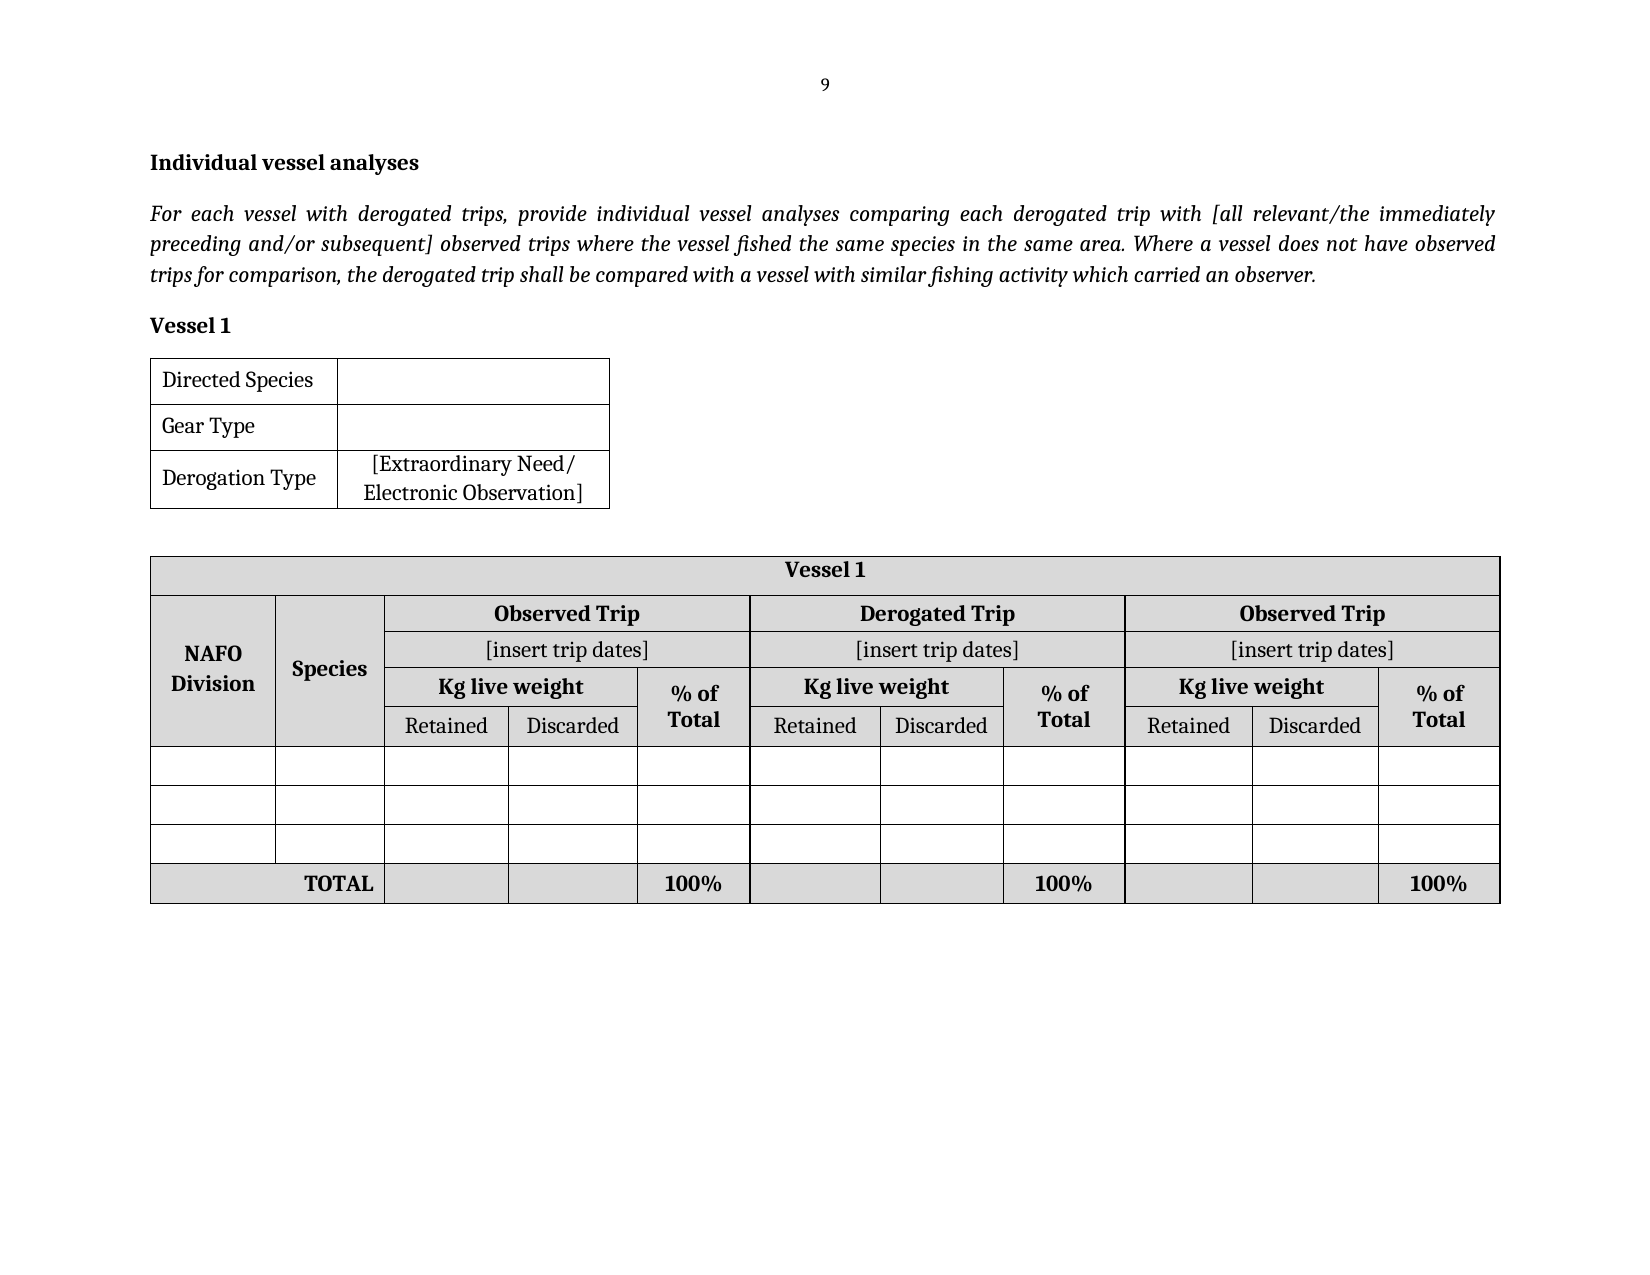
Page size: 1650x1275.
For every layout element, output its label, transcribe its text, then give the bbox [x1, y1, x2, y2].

table_cell [1379, 786, 1499, 824]
table_cell [509, 786, 637, 824]
table_header Vessel 1 [151, 557, 1499, 595]
table_cell [751, 747, 880, 785]
table_cell [1126, 786, 1252, 824]
table_cell [638, 747, 749, 785]
table_cell Retained [385, 707, 508, 746]
table_cell [751, 864, 880, 903]
table_cell Observed Trip [1126, 596, 1499, 631]
table_cell [insert trip dates] [751, 632, 1124, 667]
table_cell [151, 786, 275, 824]
table_cell [276, 747, 384, 785]
table_cell [881, 786, 1003, 824]
table_cell Discarded [881, 707, 1003, 746]
text For each vessel with derogated trips, provide individual vessel analyses comparing each derogated trip with [all relevant/the immediately preceding and/or subsequent] observed trips where the vessel fished the same species in the same area. Where a vessel does not have observed trips for comparison, the derogated trip shall be compared with a vessel with similar fishing activity which carried an observer. [150, 201, 1500, 288]
table_cell [751, 786, 880, 824]
table_cell [1004, 825, 1124, 863]
table_cell [509, 747, 637, 785]
table_cell Species [276, 596, 384, 746]
table_header Directed Species [151, 359, 337, 404]
table_cell [638, 786, 749, 824]
table_cell 100% [1004, 864, 1124, 903]
table_cell Kg live weight [1126, 668, 1378, 706]
text Individual vessel analyses [150, 150, 1500, 176]
table_cell 100% [638, 864, 749, 903]
table_cell [881, 864, 1003, 903]
table_cell NAFO Division [151, 596, 275, 746]
table_cell Gear Type [151, 405, 337, 450]
table_cell Discarded [509, 707, 637, 746]
table_cell [385, 864, 508, 903]
table_cell [1253, 864, 1378, 903]
table_cell [338, 405, 609, 450]
table_cell [1004, 786, 1124, 824]
table_cell [insert trip dates] [385, 632, 749, 667]
table_cell % of Total [1379, 668, 1499, 746]
table_cell [276, 825, 384, 863]
table_cell Discarded [1253, 707, 1378, 746]
table_cell [276, 786, 384, 824]
table_cell [151, 825, 275, 863]
table_cell [638, 825, 749, 863]
table_cell % of Total [1004, 668, 1124, 746]
table_header [338, 359, 609, 404]
table_cell [151, 747, 275, 785]
table_cell [385, 825, 508, 863]
table_cell [1004, 747, 1124, 785]
table_cell Derogation Type [151, 451, 337, 508]
table_cell [insert trip dates] [1126, 632, 1499, 667]
table_cell Kg live weight [751, 668, 1003, 706]
text Vessel 1 [150, 312, 1500, 339]
table_cell [751, 825, 880, 863]
table_cell Kg live weight [385, 668, 637, 706]
table_cell [1126, 825, 1252, 863]
table_cell % of Total [638, 668, 749, 746]
table_cell [385, 747, 508, 785]
table_cell [509, 825, 637, 863]
table_cell [1253, 747, 1378, 785]
table_cell TOTAL [151, 864, 384, 903]
table_cell Derogated Trip [751, 596, 1124, 631]
table_cell 100% [1379, 864, 1499, 903]
table_cell [881, 825, 1003, 863]
table_cell [1126, 747, 1252, 785]
table_cell [1253, 786, 1378, 824]
table_cell [1126, 864, 1252, 903]
table_cell [1379, 825, 1499, 863]
table_cell [1253, 825, 1378, 863]
table_cell [1379, 747, 1499, 785]
table_cell Retained [1126, 707, 1252, 746]
table_cell [Extraordinary Need/ Electronic Observation] [338, 451, 609, 508]
table_cell [509, 864, 637, 903]
table_cell Observed Trip [385, 596, 749, 631]
table_cell Retained [751, 707, 880, 746]
table_cell [881, 747, 1003, 785]
table_cell [385, 786, 508, 824]
